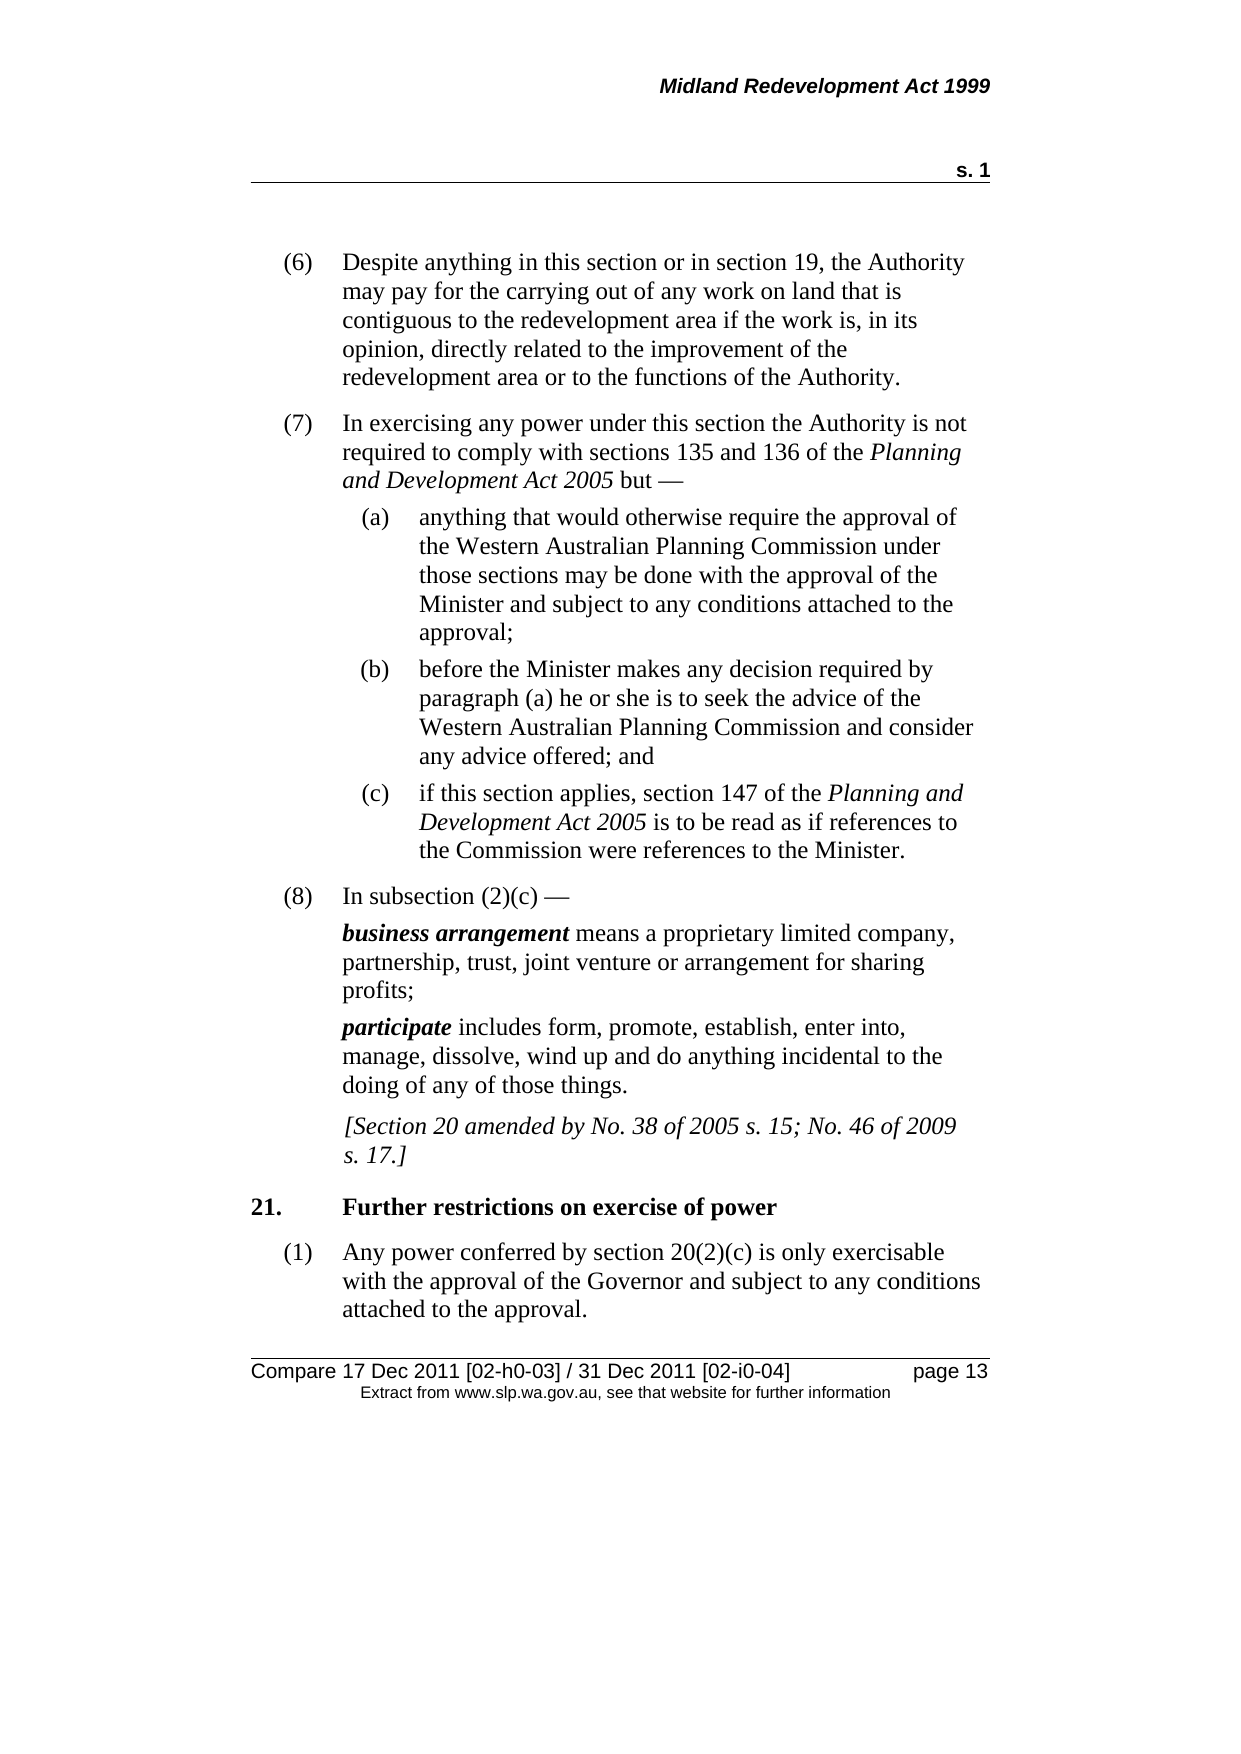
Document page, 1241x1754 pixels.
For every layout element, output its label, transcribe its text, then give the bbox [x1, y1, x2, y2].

text participate includes form, promote, establish, enter into, manage, dissolve, wind up and do anything incidental to the doing of any of those things. [251, 1012, 990, 1099]
text (7) In exercising any power under this section the Authority is not required to comply with sections 135 and 136 of the Planning and Development Act 2005 but — [251, 408, 990, 494]
text (8) In subsection (2)(c) — [251, 881, 990, 909]
text (1) Any power conferred by section 20(2)(c) is only exercisable with the approval of the Governor and subject to any conditions attached to the approval. [251, 1237, 990, 1323]
text (c) if this section applies, section 147 of the Planning and Development Act 2005 is to be read as if references to the Commission were references to the Minister. [251, 778, 990, 864]
text [Section 20 amended by No. 38 of 2005 s. 15; No. 46 of 2009 s. 17.] [251, 1111, 990, 1169]
text (6) Despite anything in this section or in section 19, the Authority may pay for the carrying out of any work on land that is contiguous to the redevelopment area if the work is, in its opinion, directly related to the improvement of the redevelopment area or to the functions of the Authority. [251, 247, 990, 391]
text (b) before the Minister makes any decision required by paragraph (a) he or she is to seek the advice of the Western Australian Planning Commission and consider any advice offered; and [251, 654, 990, 769]
text business arrangement means a proprietary limited company, partnership, trust, joint venture or arrangement for sharing profits; [251, 918, 990, 1004]
subtitle 21. Further restrictions on exercise of power [251, 1192, 990, 1220]
text (a) anything that would otherwise require the approval of the Western Australian Planning Commission under those sections may be done with the approval of the Minister and subject to any conditions attached to the approval; [251, 502, 990, 646]
